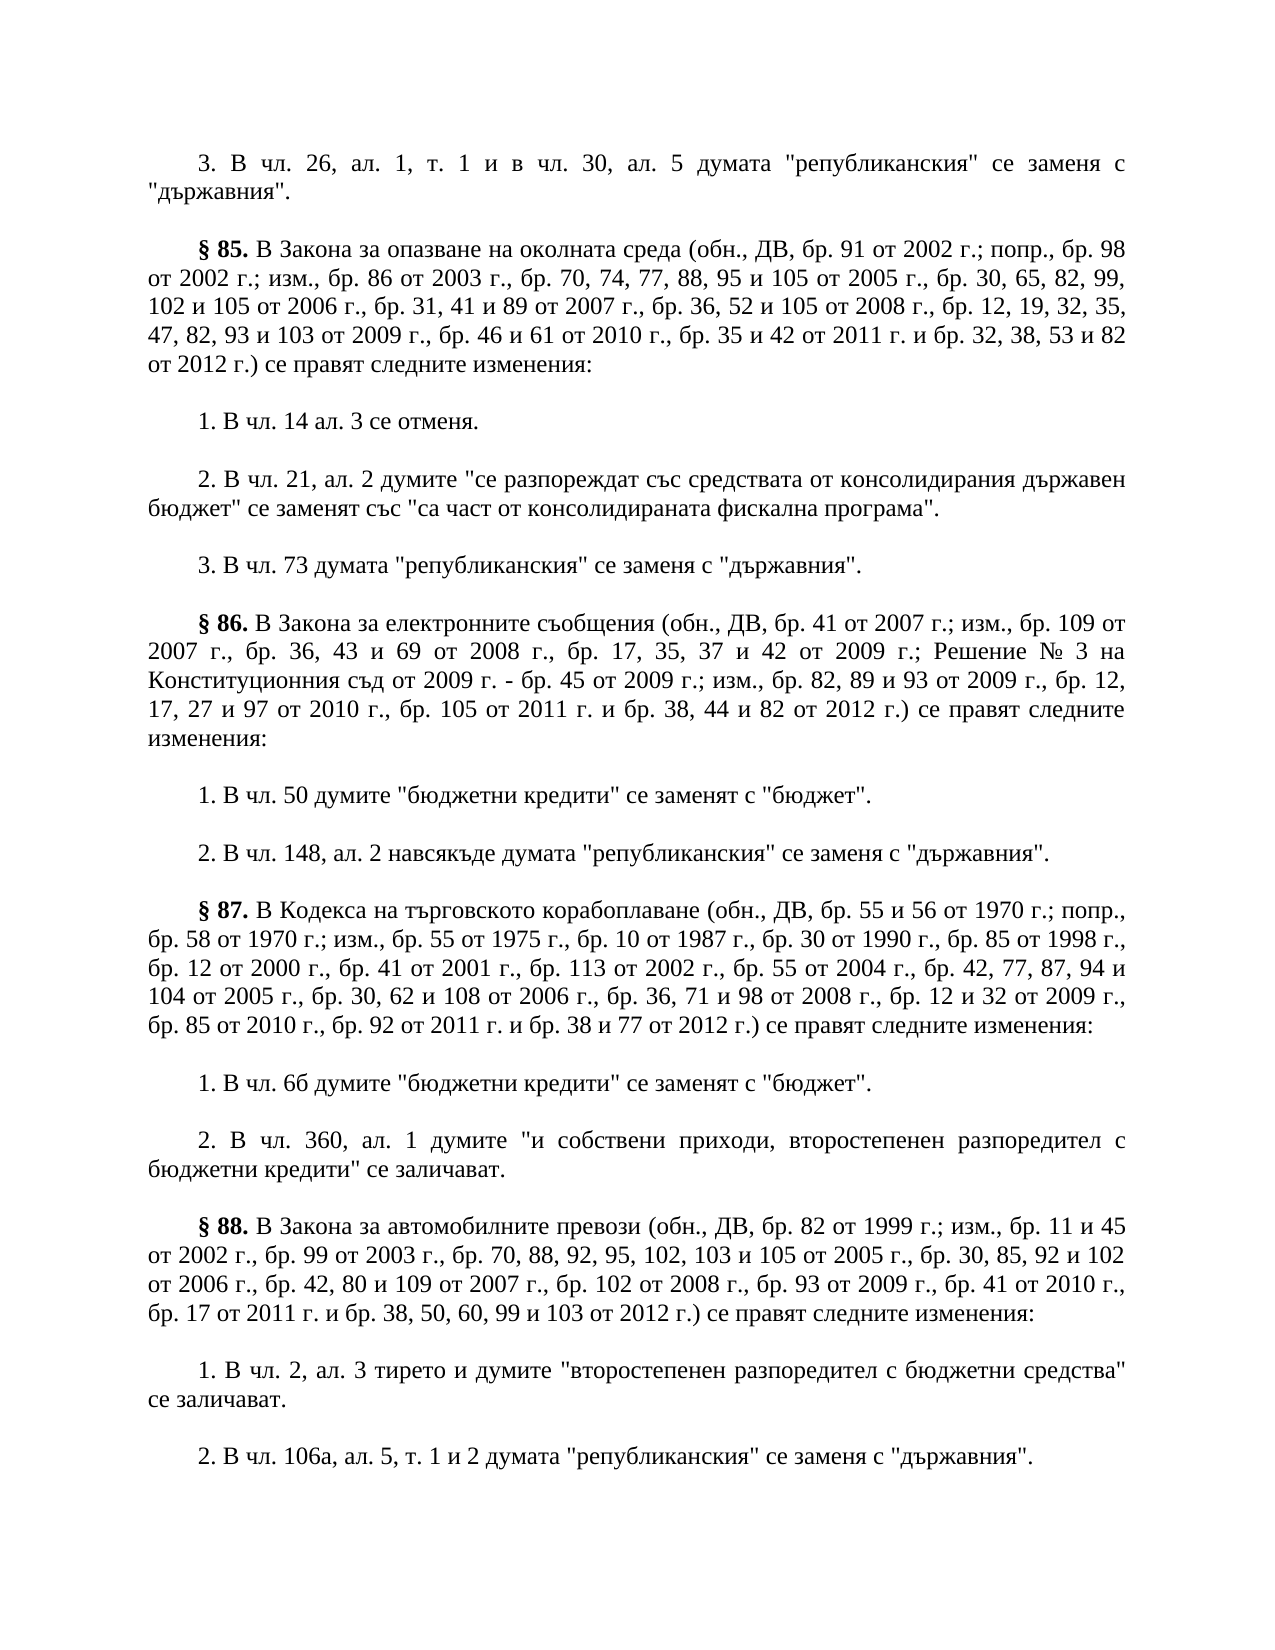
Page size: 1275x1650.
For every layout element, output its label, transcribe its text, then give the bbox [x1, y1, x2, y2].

text § 86. В Закона за електронните съобщения (обн., ДВ, бр. 41 от 2007 г.; изм., бр. 109 от 2007 г., бр. 36, 43 и 69 от 2008 г., бр. 17, 35, 37 и 42 от 2009 г.; Решение № 3 на Конституционния съд от 2009 г. - бр. 45 от 2009 г.; изм., бр. 82, 89 и 93 от 2009 г., бр. 12, 17, 27 и 97 от 2010 г., бр. 105 от 2011 г. и бр. 38, 44 и 82 от 2012 г.) се правят следните изменения: [148, 608, 1127, 751]
text 3. В чл. 26, ал. 1, т. 1 и в чл. 30, ал. 5 думата "републиканския" се заменя с "държавния". [148, 148, 1127, 205]
text 1. В чл. 50 думите "бюджетни кредити" се заменят с "бюджет". [148, 780, 1127, 809]
text 2. В чл. 106а, ал. 5, т. 1 и 2 думата "републиканския" се заменя с "държавния". [148, 1441, 1127, 1470]
text 2. В чл. 360, ал. 1 думите "и собствени приходи, второстепенен разпоредител с бюджетни кредити" се заличават. [148, 1125, 1127, 1183]
text § 88. В Закона за автомобилните превози (обн., ДВ, бр. 82 от 1999 г.; изм., бр. 11 и 45 от 2002 г., бр. 99 от 2003 г., бр. 70, 88, 92, 95, 102, 103 и 105 от 2005 г., бр. 30, 85, 92 и 102 от 2006 г., бр. 42, 80 и 109 от 2007 г., бр. 102 от 2008 г., бр. 93 от 2009 г., бр. 41 от 2010 г., бр. 17 от 2011 г. и бр. 38, 50, 60, 99 и 103 от 2012 г.) се правят следните изменения: [148, 1211, 1127, 1326]
text 2. В чл. 148, ал. 2 навсякъде думата "републиканския" се заменя с "държавния". [148, 838, 1127, 866]
text § 87. В Кодекса на търговското корабоплаване (обн., ДВ, бр. 55 и 56 от 1970 г.; попр., бр. 58 от 1970 г.; изм., бр. 55 от 1975 г., бр. 10 от 1987 г., бр. 30 от 1990 г., бр. 85 от 1998 г., бр. 12 от 2000 г., бр. 41 от 2001 г., бр. 113 от 2002 г., бр. 55 от 2004 г., бр. 42, 77, 87, 94 и 104 от 2005 г., бр. 30, 62 и 108 от 2006 г., бр. 36, 71 и 98 от 2008 г., бр. 12 и 32 от 2009 г., бр. 85 от 2010 г., бр. 92 от 2011 г. и бр. 38 и 77 от 2012 г.) се правят следните изменения: [148, 895, 1127, 1039]
text 1. В чл. 14 ал. 3 се отменя. [148, 406, 1127, 435]
text 1. В чл. 2, ал. 3 тирето и думите "второстепенен разпоредител с бюджетни средства" се заличават. [148, 1355, 1127, 1413]
text 1. В чл. 6б думите "бюджетни кредити" се заменят с "бюджет". [148, 1068, 1127, 1096]
text § 85. В Закона за опазване на околната среда (обн., ДВ, бр. 91 от 2002 г.; попр., бр. 98 от 2002 г.; изм., бр. 86 от 2003 г., бр. 70, 74, 77, 88, 95 и 105 от 2005 г., бр. 30, 65, 82, 99, 102 и 105 от 2006 г., бр. 31, 41 и 89 от 2007 г., бр. 36, 52 и 105 от 2008 г., бр. 12, 19, 32, 35, 47, 82, 93 и 103 от 2009 г., бр. 46 и 61 от 2010 г., бр. 35 и 42 от 2011 г. и бр. 32, 38, 53 и 82 от 2012 г.) се правят следните изменения: [148, 234, 1127, 378]
text 2. В чл. 21, ал. 2 думите "се разпореждат със средствата от консолидирания държавен бюджет" се заменят със "са част от консолидираната фискална програма". [148, 464, 1127, 521]
text 3. В чл. 73 думата "републиканския" се заменя с "държавния". [148, 550, 1127, 579]
